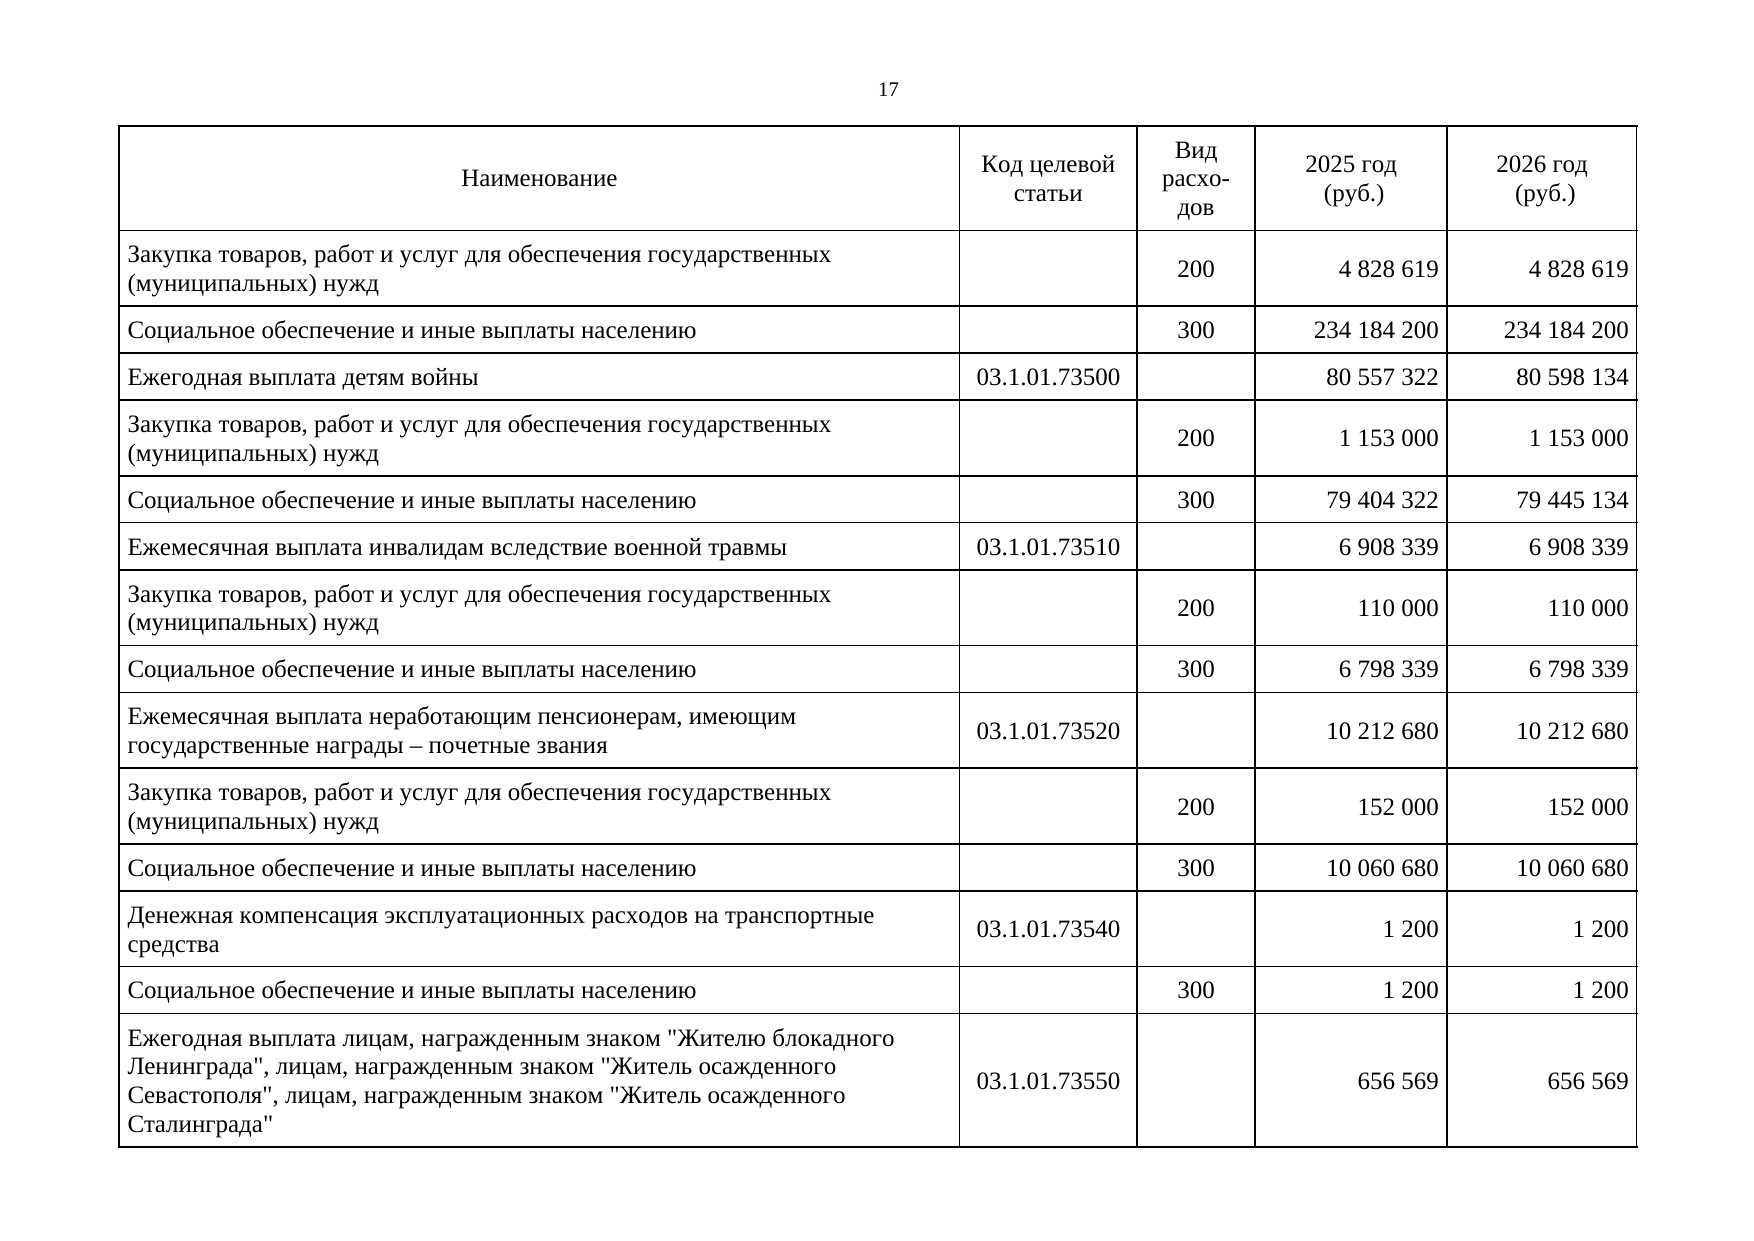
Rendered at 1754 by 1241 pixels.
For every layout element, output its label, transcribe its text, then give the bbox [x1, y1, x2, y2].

table_cell 200 [1138, 769, 1254, 843]
table_cell Закупка товаров, работ и услуг для обеспечения государственных (муниципальных) нужд [120, 769, 959, 843]
table_cell [960, 769, 1136, 843]
table_cell [960, 477, 1136, 522]
table_cell [1138, 892, 1254, 966]
table_header [1138, 127, 1254, 229]
table_cell [1138, 354, 1254, 399]
table_cell Ежегодная выплата лицам, награжденным знаком "Жителю блокадного Ленинграда", лицам, награжденным знаком "Житель осажденного Севастополя", лицам, награжденным знаком "Житель осажденного Сталинграда" [120, 1014, 959, 1146]
table_cell 200 [1138, 231, 1254, 305]
table_cell Ежегодная выплата детям войны [120, 354, 959, 399]
table_cell [960, 401, 1136, 475]
table_cell 79 445 134 [1448, 477, 1636, 522]
table_cell 80 598 134 [1448, 354, 1636, 399]
table_cell [960, 231, 1136, 305]
table_cell 234 184 200 [1256, 307, 1446, 352]
table_cell 1 200 [1256, 967, 1446, 1013]
table_cell 1 200 [1448, 892, 1636, 966]
table_cell Закупка товаров, работ и услуг для обеспечения государственных (муниципальных) нужд [120, 571, 959, 644]
table_cell Социальное обеспечение и иные выплаты населению [120, 845, 959, 890]
table_cell [1138, 1014, 1254, 1146]
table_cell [120, 231, 959, 305]
table_cell [1138, 523, 1254, 569]
table_cell 300 [1138, 477, 1254, 522]
table_cell 1 153 000 [1256, 401, 1446, 475]
table_cell 10 212 680 [1448, 693, 1636, 767]
table_cell 110 000 [1448, 571, 1636, 644]
table_cell 1 153 000 [1448, 401, 1636, 475]
table_cell 300 [1138, 307, 1254, 352]
table_cell Социальное обеспечение и иные выплаты населению [120, 646, 959, 692]
table_cell 6 798 339 [1448, 646, 1636, 692]
table_cell 200 [1138, 571, 1254, 644]
table_cell 200 [1138, 401, 1254, 475]
table_cell Ежемесячная выплата неработающим пенсионерам, имеющим государственные награды – почетные звания [120, 693, 959, 767]
table_cell Закупка товаров, работ и услуг для обеспечения государственных (муниципальных) нужд [120, 401, 959, 475]
table_cell 79 404 322 [1256, 477, 1446, 522]
table_cell [960, 307, 1136, 352]
table_cell 6 908 339 [1448, 523, 1636, 569]
table_cell [960, 571, 1136, 644]
table_cell 152 000 [1256, 769, 1446, 843]
table_cell 03.1.01.73500 [960, 354, 1136, 399]
table_cell 300 [1138, 646, 1254, 692]
table_cell Социальное обеспечение и иные выплаты населению [120, 967, 959, 1013]
table_cell 656 569 [1256, 1014, 1446, 1146]
table_cell 03.1.01.73540 [960, 892, 1136, 966]
table_cell 10 060 680 [1256, 845, 1446, 890]
table_cell 152 000 [1448, 769, 1636, 843]
table_cell 4 828 619 [1448, 231, 1636, 305]
table_cell 80 557 322 [1256, 354, 1446, 399]
table_cell 656 569 [1448, 1014, 1636, 1146]
table_header [120, 127, 959, 229]
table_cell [120, 307, 959, 352]
table_cell 110 000 [1256, 571, 1446, 644]
table_header [1256, 127, 1446, 229]
table_cell 10 212 680 [1256, 693, 1446, 767]
table_cell [1138, 693, 1254, 767]
table_cell [960, 967, 1136, 1013]
table_cell 300 [1138, 845, 1254, 890]
table_cell [960, 845, 1136, 890]
table_cell 1 200 [1448, 967, 1636, 1013]
table_cell 03.1.01.73510 [960, 523, 1136, 569]
table_cell 234 184 200 [1448, 307, 1636, 352]
table_cell [960, 646, 1136, 692]
table_cell Ежемесячная выплата инвалидам вследствие военной травмы [120, 523, 959, 569]
table_header [1448, 127, 1636, 229]
table_cell 300 [1138, 967, 1254, 1013]
table_header [960, 127, 1136, 229]
table_cell Социальное обеспечение и иные выплаты населению [120, 477, 959, 522]
table_cell 03.1.01.73550 [960, 1014, 1136, 1146]
table_cell 6 908 339 [1256, 523, 1446, 569]
table_cell 4 828 619 [1256, 231, 1446, 305]
table_cell 1 200 [1256, 892, 1446, 966]
table_cell 10 060 680 [1448, 845, 1636, 890]
table_cell Денежная компенсация эксплуатационных расходов на транспортные средства [120, 892, 959, 966]
table_cell 6 798 339 [1256, 646, 1446, 692]
table_cell 03.1.01.73520 [960, 693, 1136, 767]
